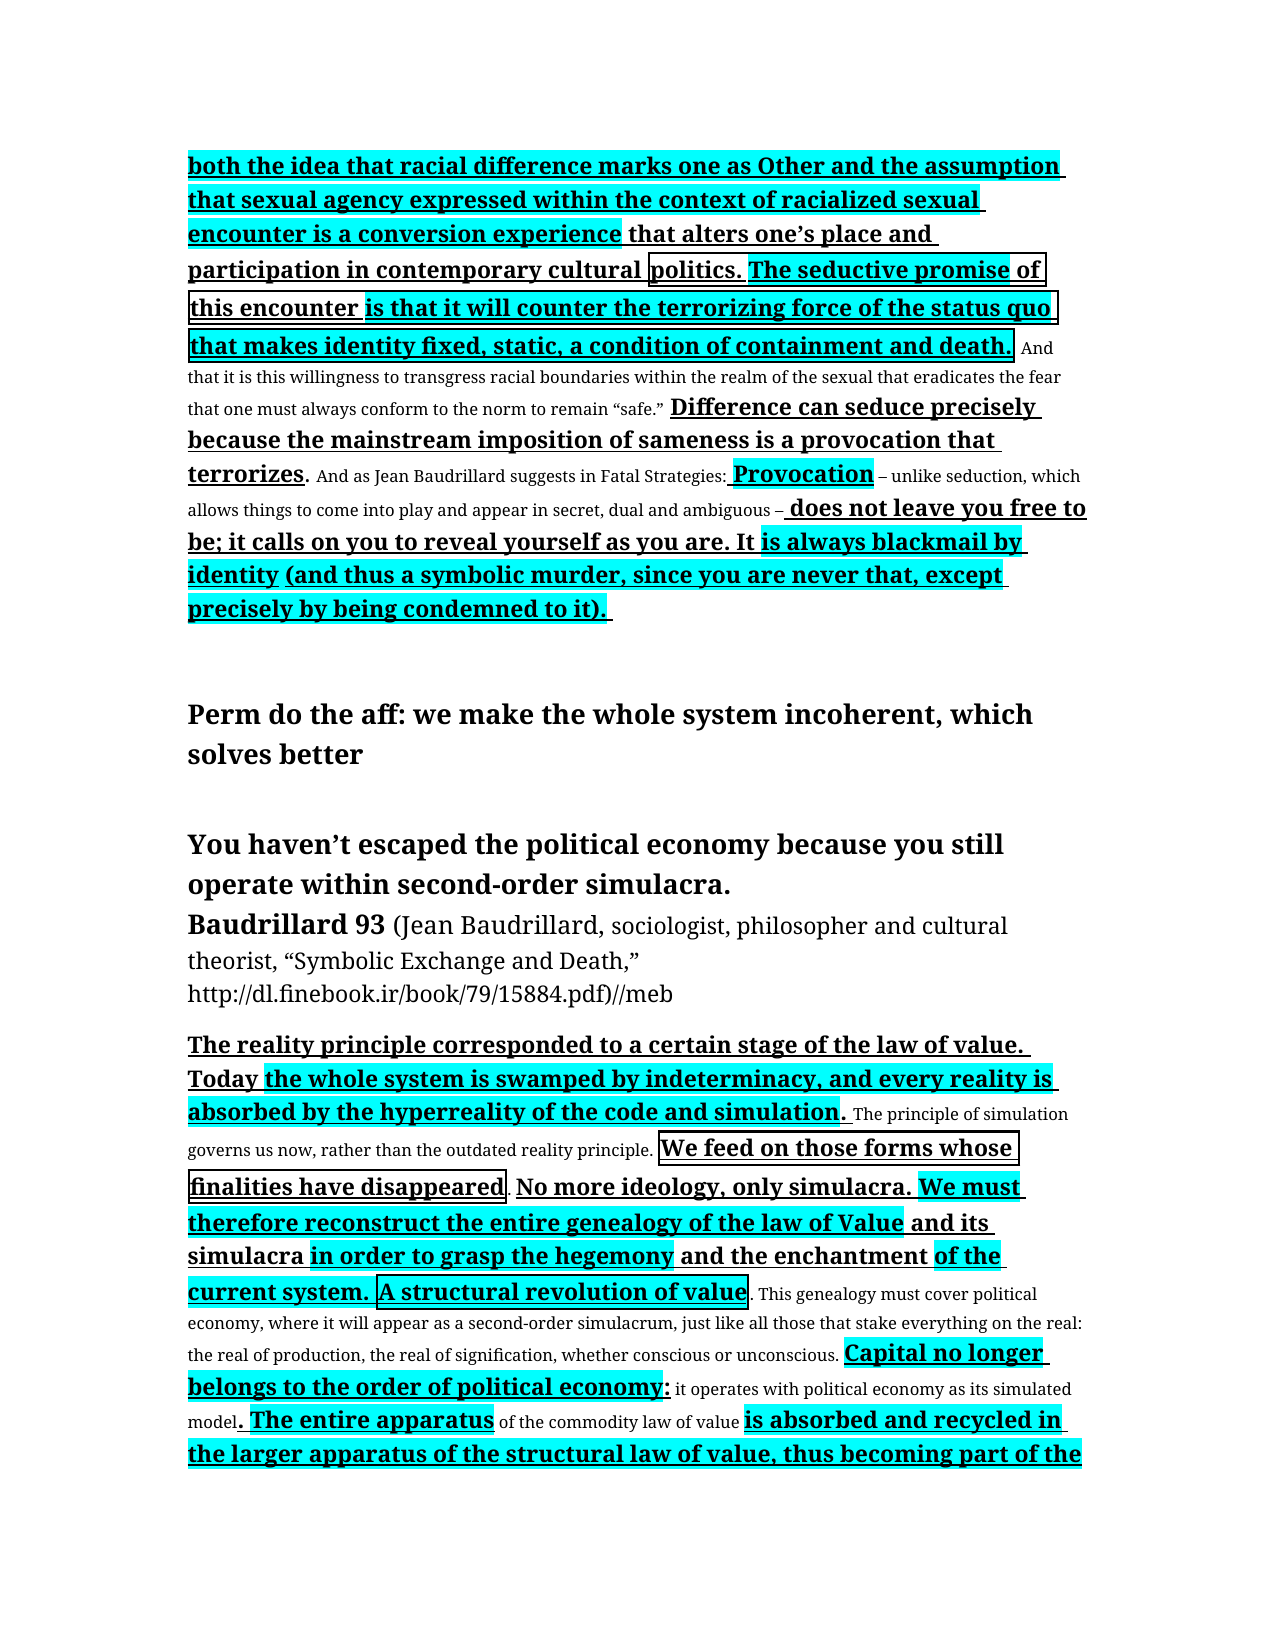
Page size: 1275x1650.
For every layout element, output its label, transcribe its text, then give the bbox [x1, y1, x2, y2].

subtitle Perm do the aff: we make the whole system incoherent, which solves better [187, 696, 1087, 772]
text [187, 150, 1087, 624]
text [187, 1029, 1087, 1469]
text Baudrillard 93 (Jean Baudrillard, sociologist, philosopher and cultural theorist, “Symbolic Exchange and Death,” http://dl.finebook.ir/book/79/15884.pdf)//meb [187, 905, 1087, 1009]
subtitle You haven’t escaped the political economy because you still operate within second-order simulacra. [187, 826, 1087, 902]
